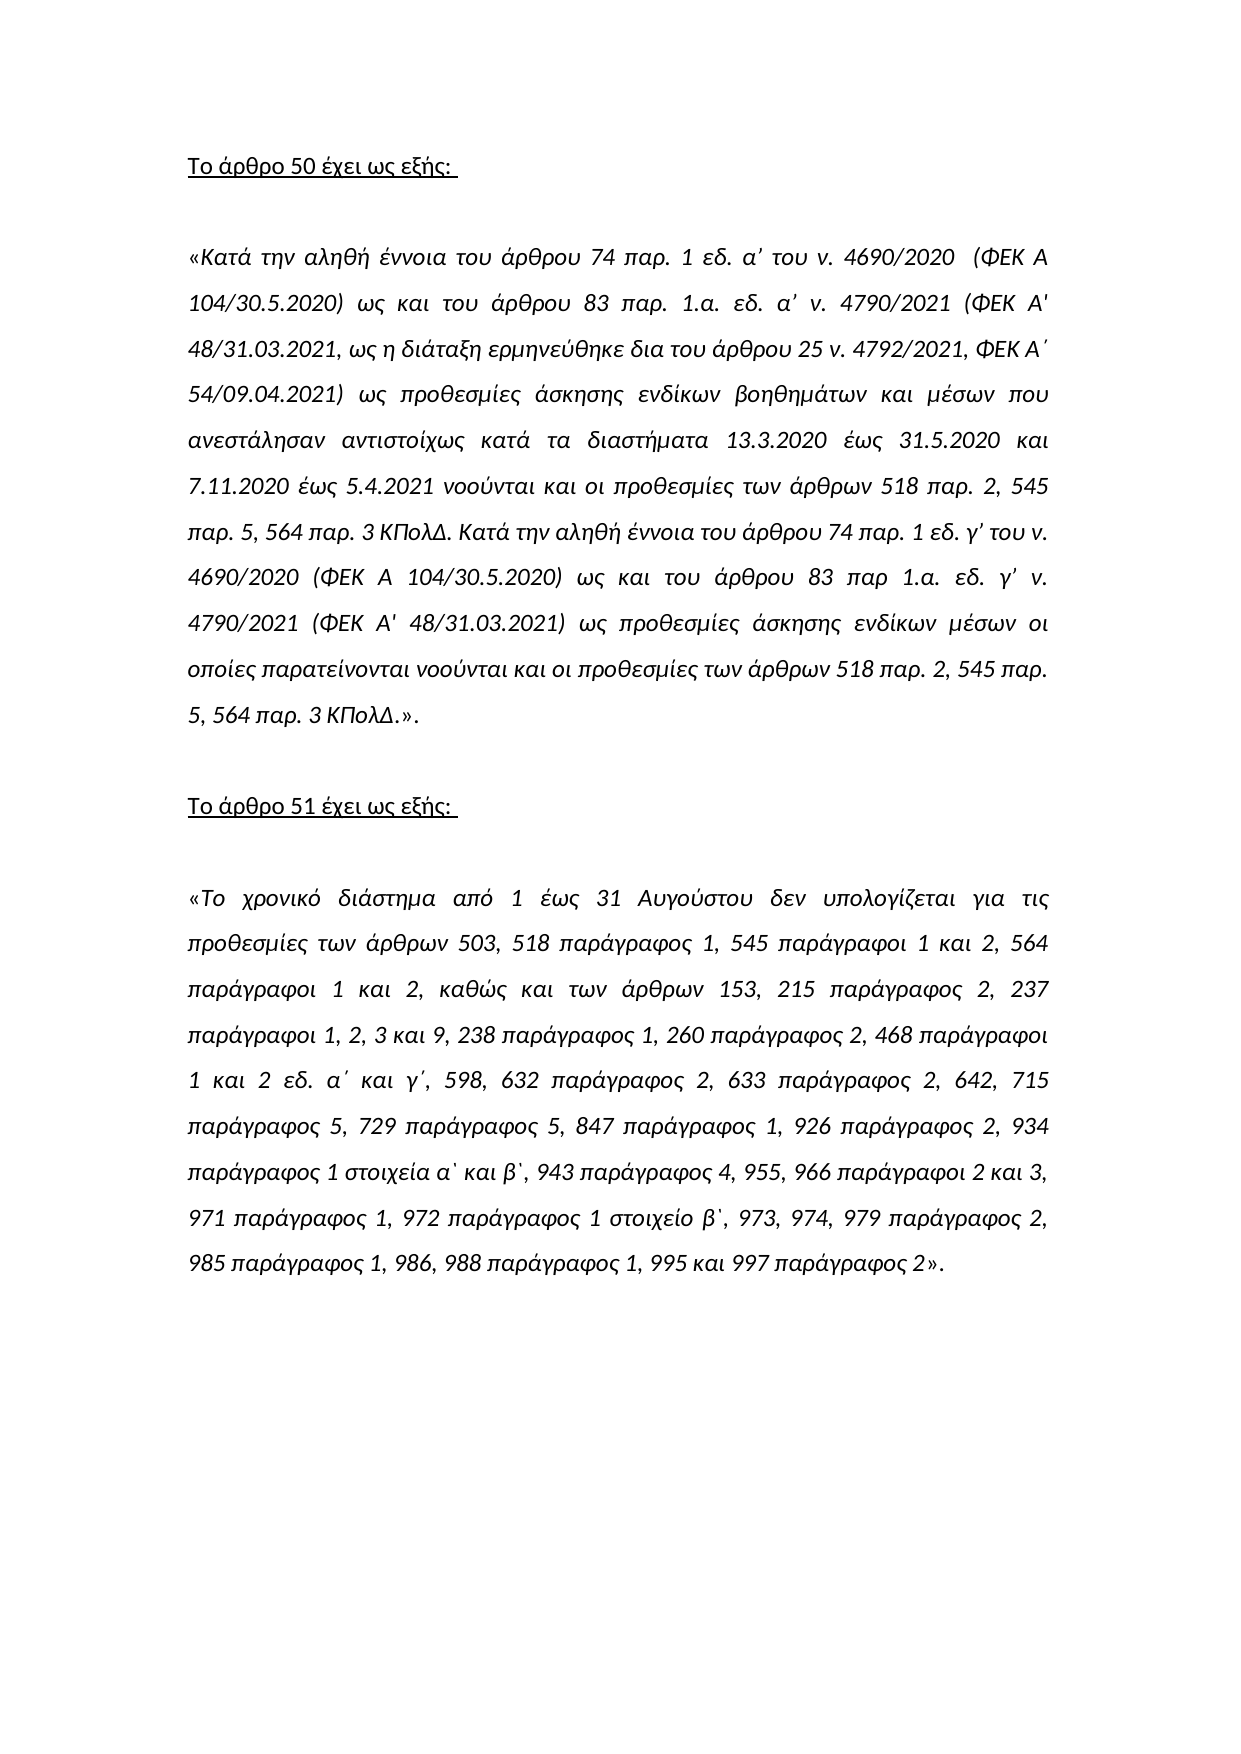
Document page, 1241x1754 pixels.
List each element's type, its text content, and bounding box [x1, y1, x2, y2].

text «Το χρονικό διάστημα από 1 έως 31 Αυγούστου δεν υπολογίζεται για τις προθεσμίες των άρθρων 503, 518 παράγραφος 1, 545 παράγραφοι 1 και 2, 564 παράγραφοι 1 και 2, καθώς και των άρθρων 153, 215 παράγραφος 2, 237 παράγραφοι 1, 2, 3 και 9, 238 παράγραφος 1, 260 παράγραφος 2, 468 παράγραφοι 1 και 2 εδ. α΄ και γ΄, 598, 632 παράγραφος 2, 633 παράγραφος 2, 642, 715 παράγραφος 5, 729 παράγραφος 5, 847 παράγραφος 1, 926 παράγραφος 2, 934 παράγραφος 1 στοιχεία α` και β`, 943 παράγραφος 4, 955, 966 παράγραφοι 2 και 3, 971 παράγραφος 1, 972 παράγραφος 1 στοιχείο β`, 973, 974, 979 παράγραφος 2, 985 παράγραφος 1, 986, 988 παράγραφος 1, 995 και 997 παράγραφος 2». [187, 882, 1053, 1278]
text «Κατά την αληθή έννοια του άρθρου 74 παρ. 1 εδ. α’ του ν. 4690/2020 (ΦΕΚ Α 104/30.5.2020) ως και του άρθρου 83 παρ. 1.α. εδ. α’ ν. 4790/2021 (ΦΕΚ Α' 48/31.03.2021, ως η διάταξη ερμηνεύθηκε δια του άρθρου 25 ν. 4792/2021, ΦΕΚ Α΄ 54/09.04.2021) ως προθεσμίες άσκησης ενδίκων βοηθημάτων και μέσων που ανεστάλησαν αντιστοίχως κατά τα διαστήματα 13.3.2020 έως 31.5.2020 και 7.11.2020 έως 5.4.2021 νοούνται και οι προθεσμίες των άρθρων 518 παρ. 2, 545 παρ. 5, 564 παρ. 3 ΚΠολΔ. Κατά την αληθή έννοια του άρθρου 74 παρ. 1 εδ. γ’ του ν. 4690/2020 (ΦΕΚ Α 104/30.5.2020) ως και του άρθρου 83 παρ 1.α. εδ. γ’ ν. 4790/2021 (ΦΕΚ Α' 48/31.03.2021) ως προθεσμίες άσκησης ενδίκων μέσων οι οποίες παρατείνονται νοούνται και οι προθεσμίες των άρθρων 518 παρ. 2, 545 παρ. 5, 564 παρ. 3 ΚΠολΔ.». [187, 241, 1053, 729]
text Το άρθρο 50 έχει ως εξής: [187, 150, 1053, 181]
text Το άρθρο 51 έχει ως εξής: [187, 790, 1053, 821]
